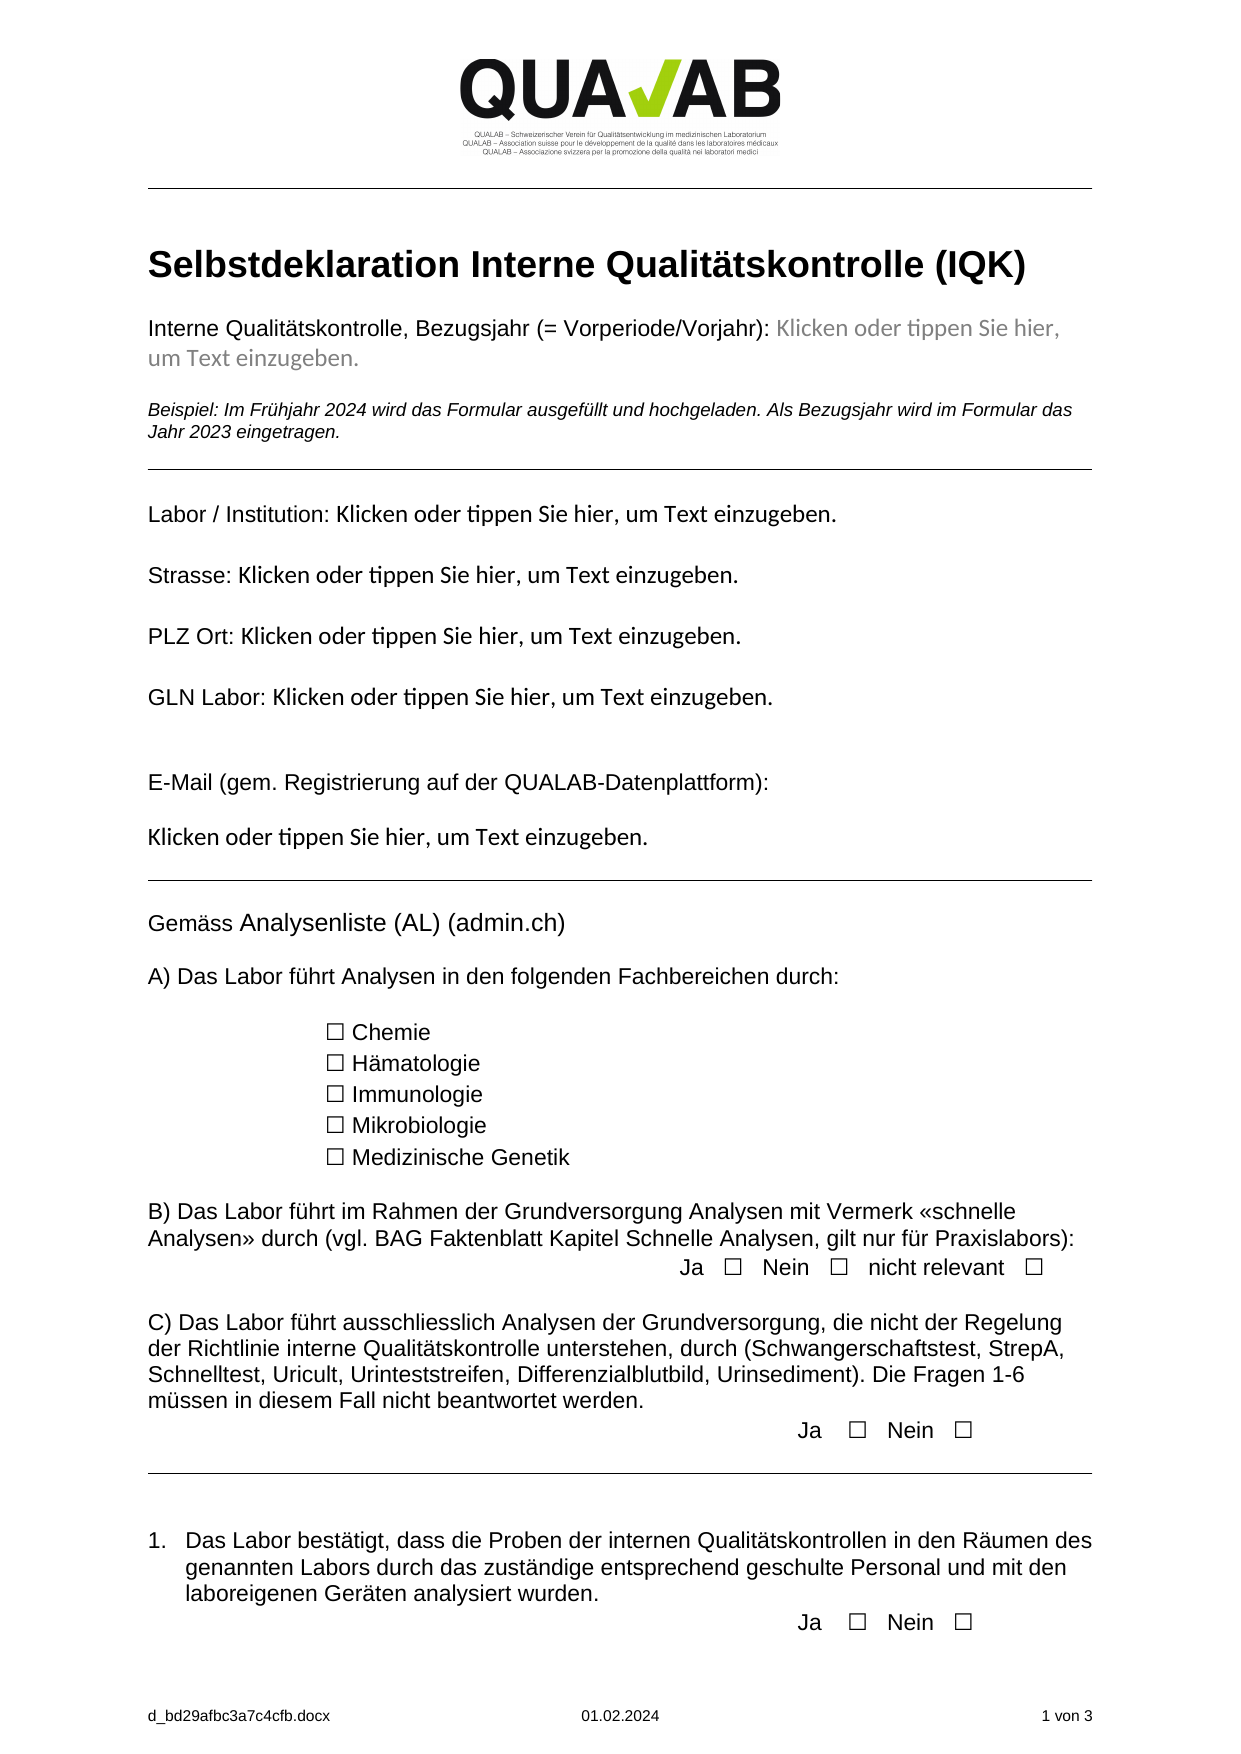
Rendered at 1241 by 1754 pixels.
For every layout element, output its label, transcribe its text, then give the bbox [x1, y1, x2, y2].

text A) Das Labor führt Analysen in den folgenden Fachbereichen durch: [148, 963, 1092, 989]
text Strasse: [148, 559, 1092, 590]
list Das Labor bestätigt, dass die Proben der internen Qualitätskontrollen in den Räumen des genannten Labors durch das zuständige entsprechend geschulte Personal und mit den laboreigenen Geräten analysiert wurden. [148, 1527, 1092, 1606]
text Immunologie [148, 1078, 1092, 1109]
text E-Mail (gem. Registrierung auf der QUALAB-Datenplattform): [148, 769, 1092, 795]
text Gemäss Analysenliste (AL) (admin.ch) [148, 908, 1092, 936]
text GLN Labor: [148, 681, 1092, 712]
text Ja Nein nicht relevant [148, 1251, 1092, 1282]
text Medizinische Genetik [148, 1141, 1092, 1172]
text Mikrobiologie [148, 1109, 1092, 1141]
text Interne Qualitätskontrolle, Bezugsjahr (= Vorperiode/Vorjahr): [148, 312, 1092, 373]
text Selbstdeklaration Interne Qualitätskontrolle (IQK) [148, 242, 1092, 285]
text Chemie [148, 1016, 1092, 1047]
text C) Das Labor führt ausschliesslich Analysen der Grundversorgung, die nicht der Regelung der Richtlinie interne Qualitätskontrolle unterstehen, durch (Schwangerschaftstest, StrepA, Schnelltest, Uricult, Urinteststreifen, Differenzialblutbild, Urinsediment). Die Fragen 1-6 müssen in diesem Fall nicht beantwortet werden. [148, 1308, 1092, 1414]
text PLZ Ort: [148, 620, 1092, 651]
list Ja Nein [185, 1606, 1092, 1638]
text Hämatologie [148, 1047, 1092, 1078]
text B) Das Labor führt im Rahmen der Grundversorgung Analysen mit Vermerk «schnelle Analysen» durch (vgl. BAG Faktenblatt Kapitel Schnelle Analysen, gilt nur für Praxislabors): [148, 1198, 1092, 1251]
text Labor / Institution: [148, 498, 1092, 529]
text Beispiel: Im Frühjahr 2024 wird das Formular ausgefüllt und hochgeladen. Als Bezugsjahr wird im Formular das Jahr 2023 eingetragen. [148, 399, 1092, 442]
picture [460, 59, 780, 156]
text Ja Nein [148, 1414, 1092, 1445]
